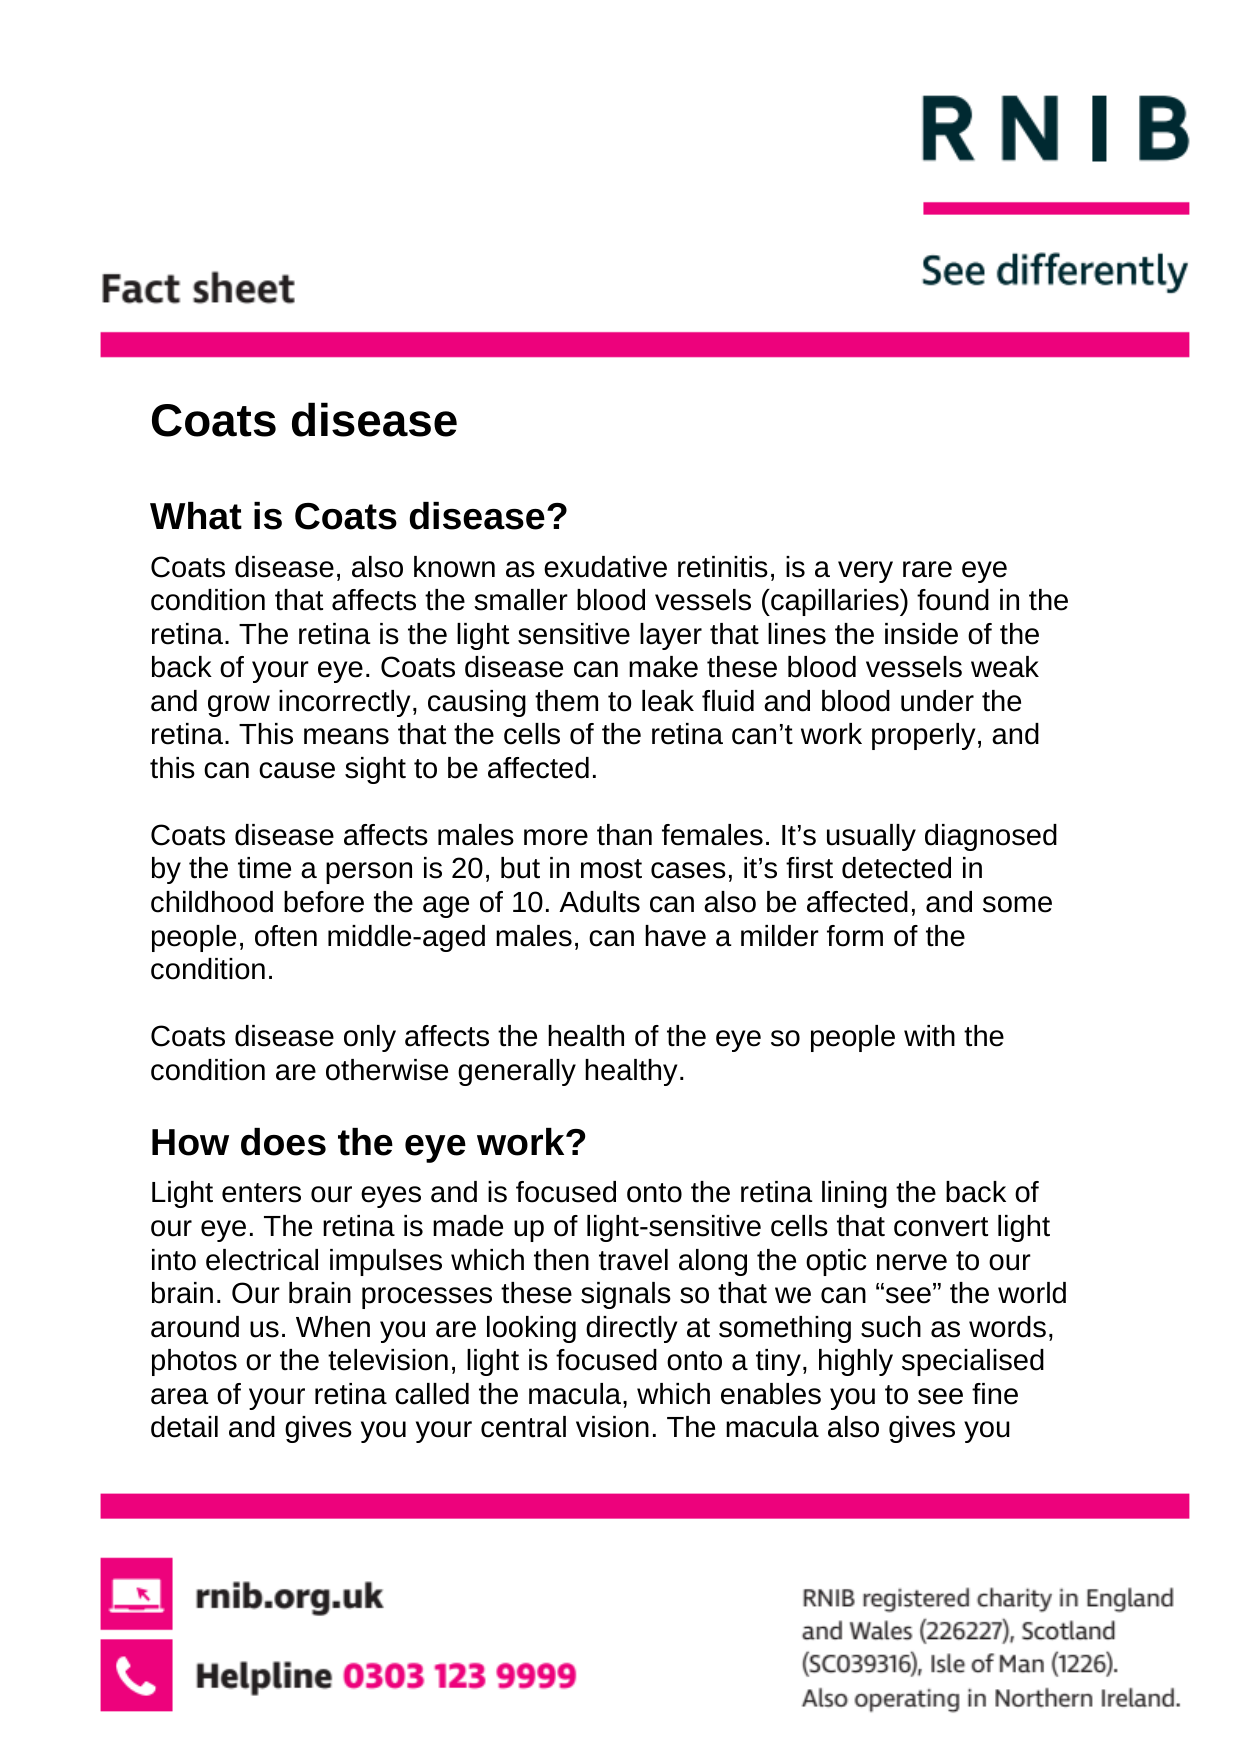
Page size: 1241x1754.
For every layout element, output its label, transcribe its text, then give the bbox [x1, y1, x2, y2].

subtitle What is Coats disease? [150, 494, 1090, 537]
text Coats disease affects males more than females. It’s usually diagnosed by the time a person is 20, but in most cases, it’s first detected in childhood before the age of 10. Adults can also be affected, and some people, often middle-aged males, can have a milder form of the condition. [150, 818, 1090, 986]
text Coats disease, also known as exudative retinitis, is a very rare eye condition that affects the smaller blood vessels (capillaries) found in the retina. The retina is the light sensitive layer that lines the inside of the back of your eye. Coats disease can make these blood vessels weak and grow incorrectly, causing them to leak fluid and blood under the retina. This means that the cells of the retina can’t work properly, and this can cause sight to be affected. [150, 550, 1090, 784]
subtitle How does the eye work? [150, 1120, 1090, 1163]
text Coats disease only affects the health of the eye so people with the condition are otherwise generally healthy. [150, 1019, 1090, 1086]
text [150, 1176, 1090, 1444]
subtitle Coats disease [150, 393, 1090, 446]
